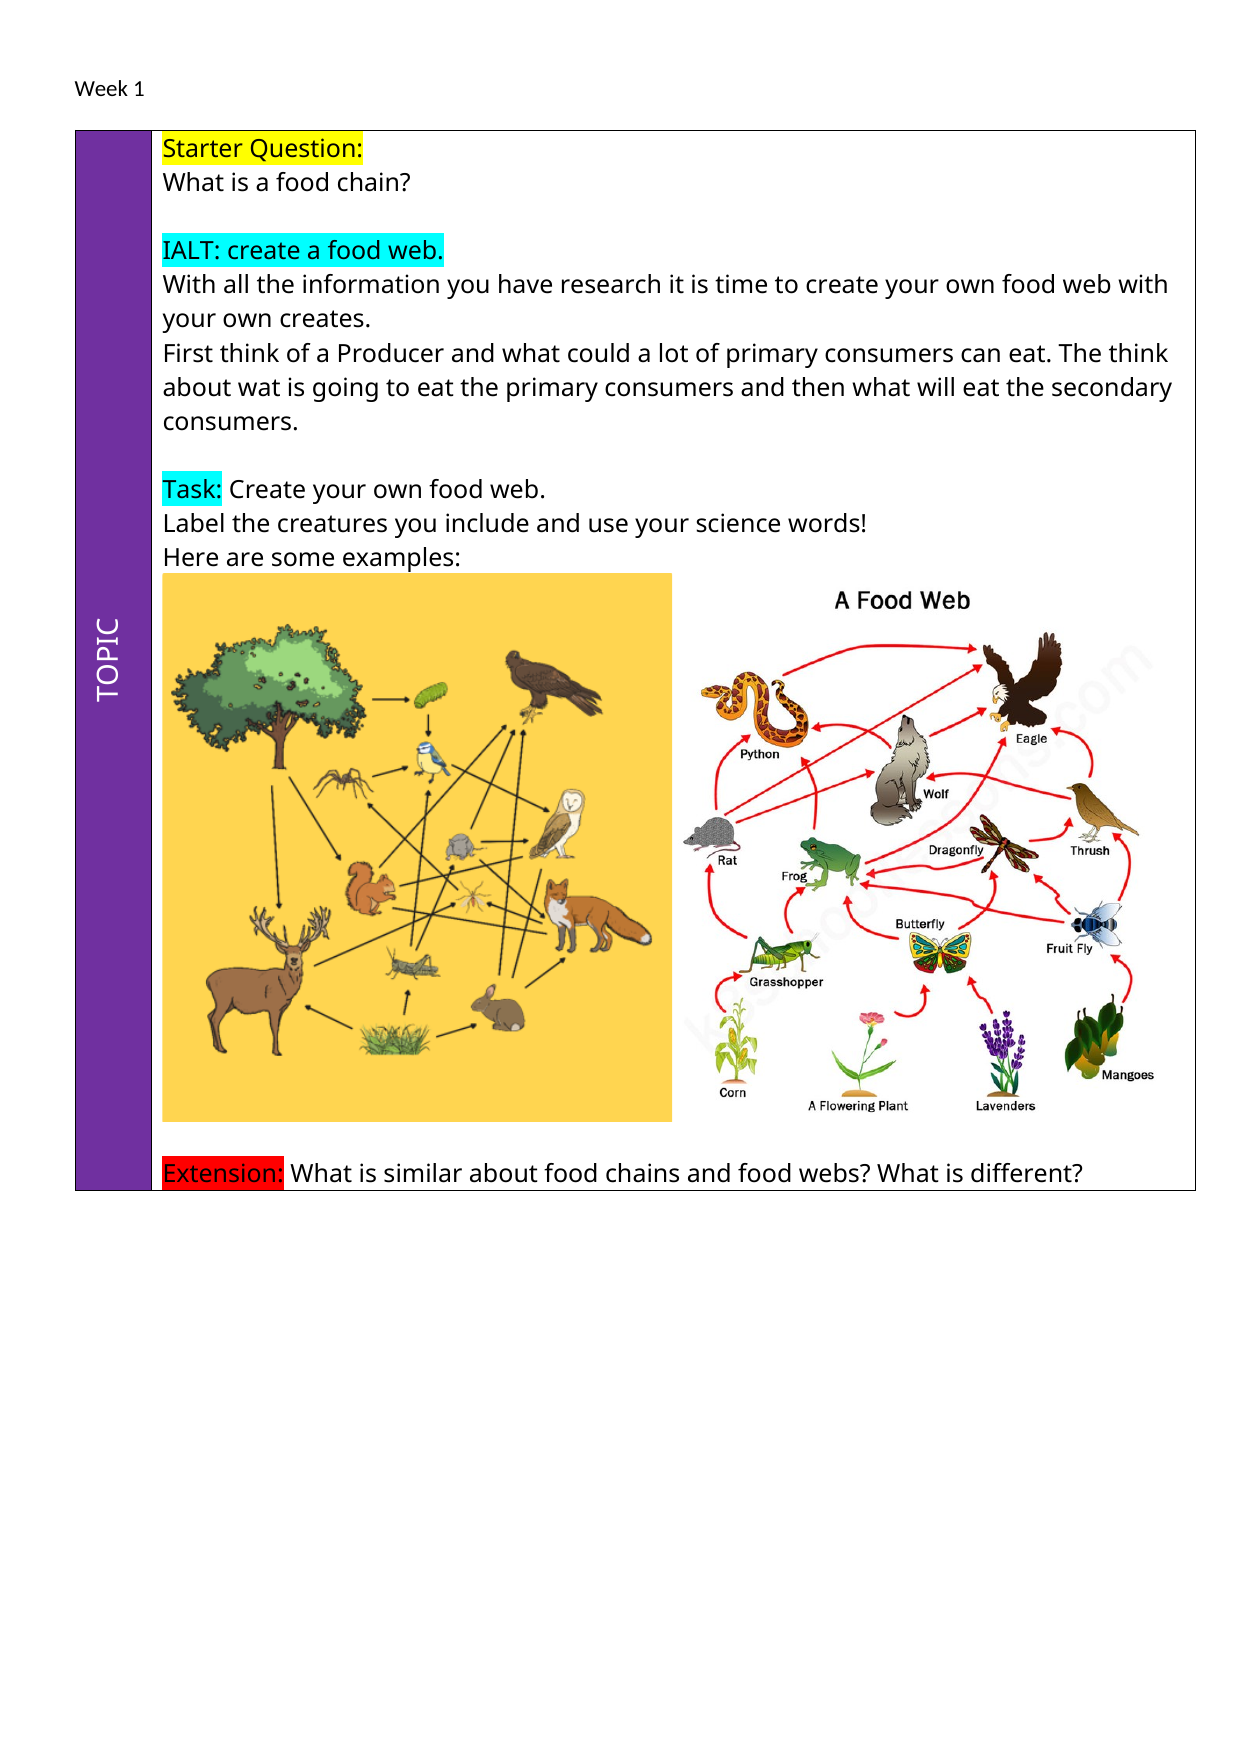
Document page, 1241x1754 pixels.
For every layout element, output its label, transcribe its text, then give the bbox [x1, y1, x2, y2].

table_cell TOPIC [76, 131, 151, 1190]
picture [162, 573, 673, 1122]
table_cell Starter Question: What is a food chain? IALT: create a food web. With all the information you have research it is time to create your own food web with your own creates. First think of a Producer and what could a lot of primary consumers can eat. The think about wat is going to eat the primary consumers and then what will eat the secondary consumers. Task: Create your own food web. Label the creatures you include and use your science words! Here are some examples: Extension: What is similar about food chains and food webs? What is different? [152, 131, 1195, 1190]
picture [677, 577, 1159, 1122]
